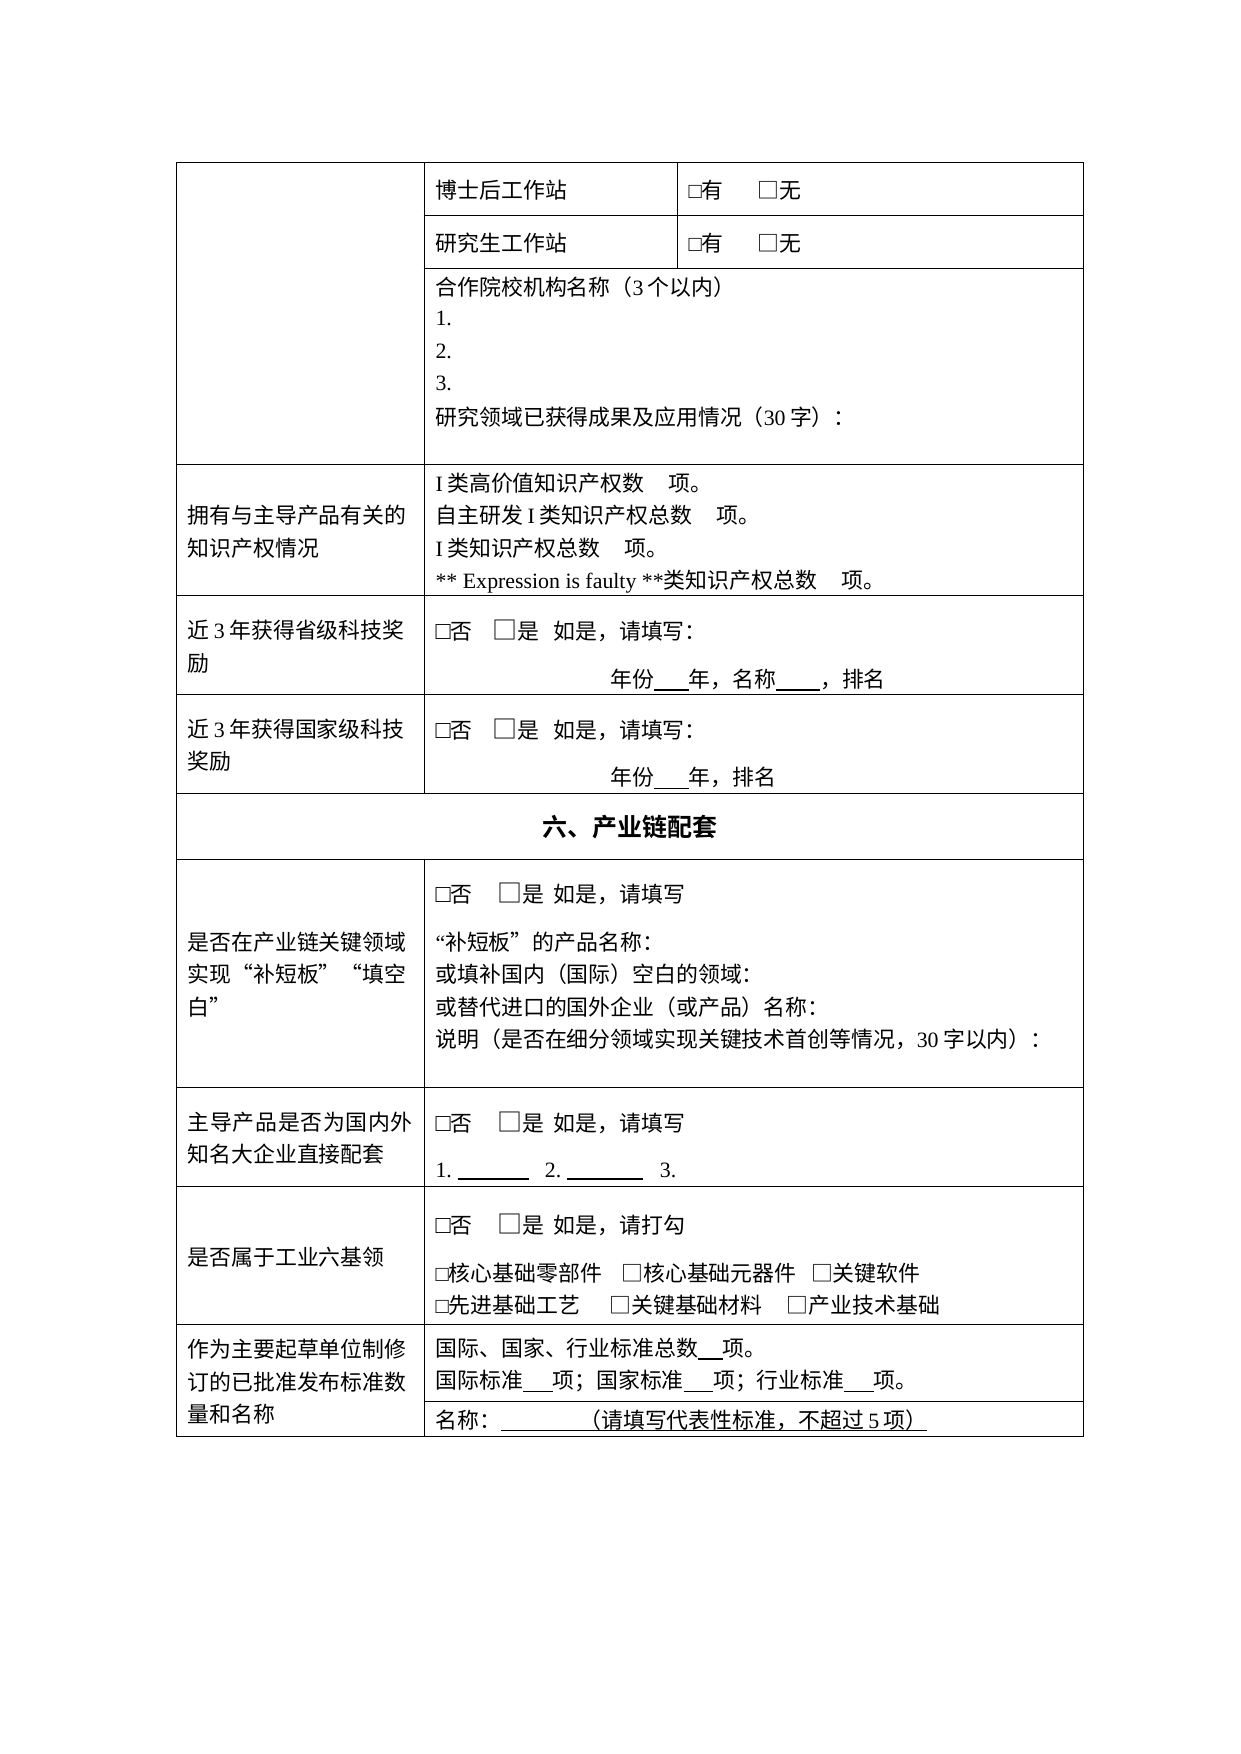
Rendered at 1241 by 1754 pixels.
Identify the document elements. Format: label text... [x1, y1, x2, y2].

table_cell 是否在产业链关键领域实现“补短板”“填空白” [177, 860, 424, 1087]
table_cell 六、产业链配套 [177, 794, 1083, 858]
table_cell □否 □是 如是，请填写： 年份 年，排名 [425, 695, 1083, 792]
table_cell 研究生工作站 [425, 216, 677, 268]
table_cell □否 □是 如是，请填写： 年份 年，名称 ，排名 [425, 596, 1083, 694]
table_cell 拥有与主导产品有关的知识产权情况 [177, 465, 424, 595]
table_cell 近3年获得省级科技奖励 [177, 596, 424, 694]
table_cell 国际、国家、行业标准总数 项。 国际标准 项；国家标准 项；行业标准 项。 [425, 1325, 1083, 1401]
table_cell 博士后工作站 [425, 163, 677, 215]
table_cell 主导产品是否为国内外知名大企业直接配套 [177, 1088, 424, 1186]
table_cell 作为主要起草单位制修订的已批准发布标准数量和名称 [177, 1325, 424, 1436]
table_cell 是否属于工业六基领 [177, 1187, 424, 1324]
table_cell □否 □是 如是，请打勾 □核心基础零部件 □核心基础元器件 □关键软件 □先进基础工艺 □关键基础材料 □产业技术基础 [425, 1187, 1083, 1324]
table_cell □有 □无 [678, 216, 1083, 268]
table_cell □否 □是 如是，请填写 1. 2. 3. [425, 1088, 1083, 1186]
table_cell 名称： （请填写代表性标准，不超过5项） [425, 1402, 1083, 1436]
table_cell 合作院校机构名称（3个以内） 1. 2. 3. 研究领域已获得成果及应用情况（30字）： [425, 269, 1083, 464]
table_cell □否 □是 如是，请填写 “补短板”的产品名称： 或填补国内（国际）空白的领域： 或替代进口的国外企业（或产品）名称： 说明（是否在细分领域实现关键技术首创等情况，30字以内）： [425, 860, 1083, 1087]
table_cell I类高价值知识产权数 项。 自主研发I类知识产权总数 项。 I类知识产权总数 项。 II类知识产权总数 项。 [425, 465, 1083, 595]
table_cell □有 □无 [678, 163, 1083, 215]
table_cell 近3年获得国家级科技奖励 [177, 695, 424, 792]
